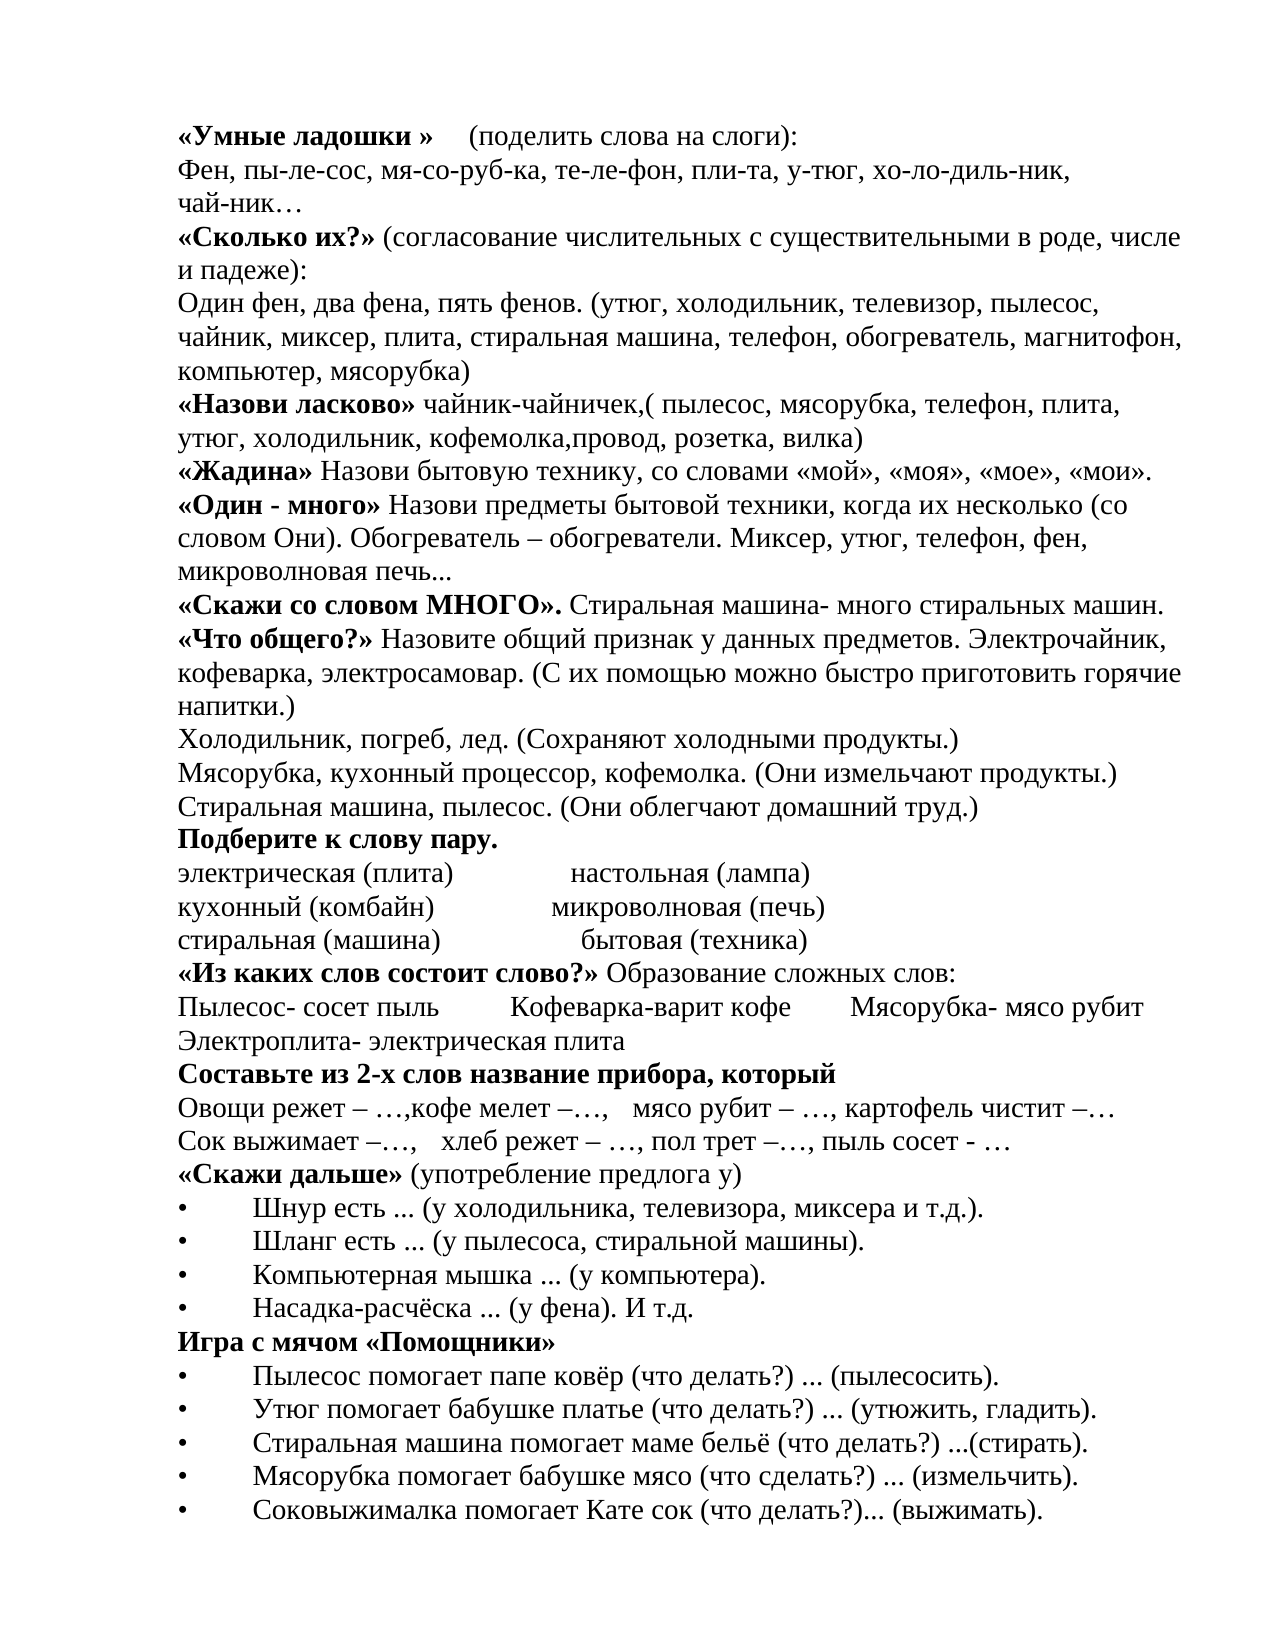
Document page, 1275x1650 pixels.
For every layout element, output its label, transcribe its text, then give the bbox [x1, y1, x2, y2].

text «Умные ладошки » (поделить слова на слоги): [177, 118, 1198, 152]
text чайник, миксер, плита, стиральная машина, телефон, обогреватель, магнитофон, компьютер, мясорубка) [177, 319, 1185, 386]
text «Скажи со словом МНОГО». Стиральная машина- много стиральных машин. [177, 588, 1198, 621]
list Мясорубка помогает бабушке мясо (что сделать?) ... (измельчить). [177, 1459, 1198, 1492]
text Пылесос- сосет пыль Кофеварка-варит кофе Мясорубка- мясо рубит Электроплита- электрическая плита [177, 989, 1144, 1056]
subtitle Подберите к слову пару. [177, 822, 1198, 855]
text «Жадина» Назови бытовую технику, со словами «мой», «моя», «мое», «мои». [177, 453, 1198, 487]
text «Назови ласково» чайник-чайничек,( пылесос, мясорубка, телефон, плита, утюг, холодильник, кофемолка,провод, розетка, вилка) [177, 386, 1143, 453]
list Компьютерная мышка ... (у компьютера). [177, 1257, 1198, 1291]
text Один фен, два фена, пять фенов. (утюг, холодильник, телевизор, пылесос, [177, 286, 1198, 319]
text «Что общего?» Назовите общий признак у данных предметов. Электрочайник, кофеварка, электросамовар. (С их помощью можно быстро приготовить горячие напитки.) [177, 621, 1198, 722]
text «Скажи дальше» (употребление предлога у) [177, 1157, 1198, 1190]
text «Сколько их?» (согласование числительных с существительными в роде, числе и падеже): [177, 219, 1187, 286]
text электрическая (плита) настольная (лампа) кухонный (комбайн) микроволновая (печь) стиральная (машина) бытовая (техника) [177, 855, 825, 956]
list Утюг помогает бабушке платье (что делать?) ... (утюжить, гладить). [177, 1392, 1198, 1425]
text «Один - много» Назови предметы бытовой техники, когда их несколько (со словом Они). Обогреватель – обогреватели. Миксер, утюг, телефон, фен, [177, 487, 1185, 554]
list Соковыжималка помогает Кате сок (что делать?)... (выжимать). [177, 1492, 1198, 1526]
subtitle Составьте из 2-х слов название прибора, который [177, 1056, 1198, 1090]
text Холодильник, погреб, лед. (Сохраняют холодными продукты.) [177, 722, 1198, 755]
list Шнур есть ... (у холодильника, телевизора, миксера и т.д.). [177, 1190, 1198, 1224]
list Стиральная машина помогает маме бельё (что делать?) ...(стирать). [177, 1425, 1198, 1459]
text Мясорубка, кухонный процессор, кофемолка. (Они измельчают продукты.) Стиральная машина, пылесос. (Они облегчают домашний труд.) [177, 755, 1198, 822]
text Фен, пы-ле-сос, мя-со-руб-ка, те-ле-фон, пли-та, у-тюг, хо-ло-диль-ник, чай-ник… [177, 152, 1072, 219]
list Шланг есть ... (у пылесоса, стиральной машины). [177, 1224, 1198, 1257]
list Насадка-расчёска ... (у фена). И т.д. [177, 1291, 1198, 1324]
text «Из каких слов состоит слово?» Образование сложных слов: [177, 956, 1198, 989]
text Овощи режет – …,кофе мелет –…, мясо рубит – …, картофель чистит –… Сок выжимает –…, хлеб режет – …, пол трет –…, пыль сосет - … [177, 1090, 1116, 1157]
subtitle Игра с мячом «Помощники» [177, 1324, 1198, 1358]
list Пылесос помогает папе ковёр (что делать?) ... (пылесосить). [177, 1358, 1198, 1392]
text микроволновая печь... [177, 554, 1198, 588]
